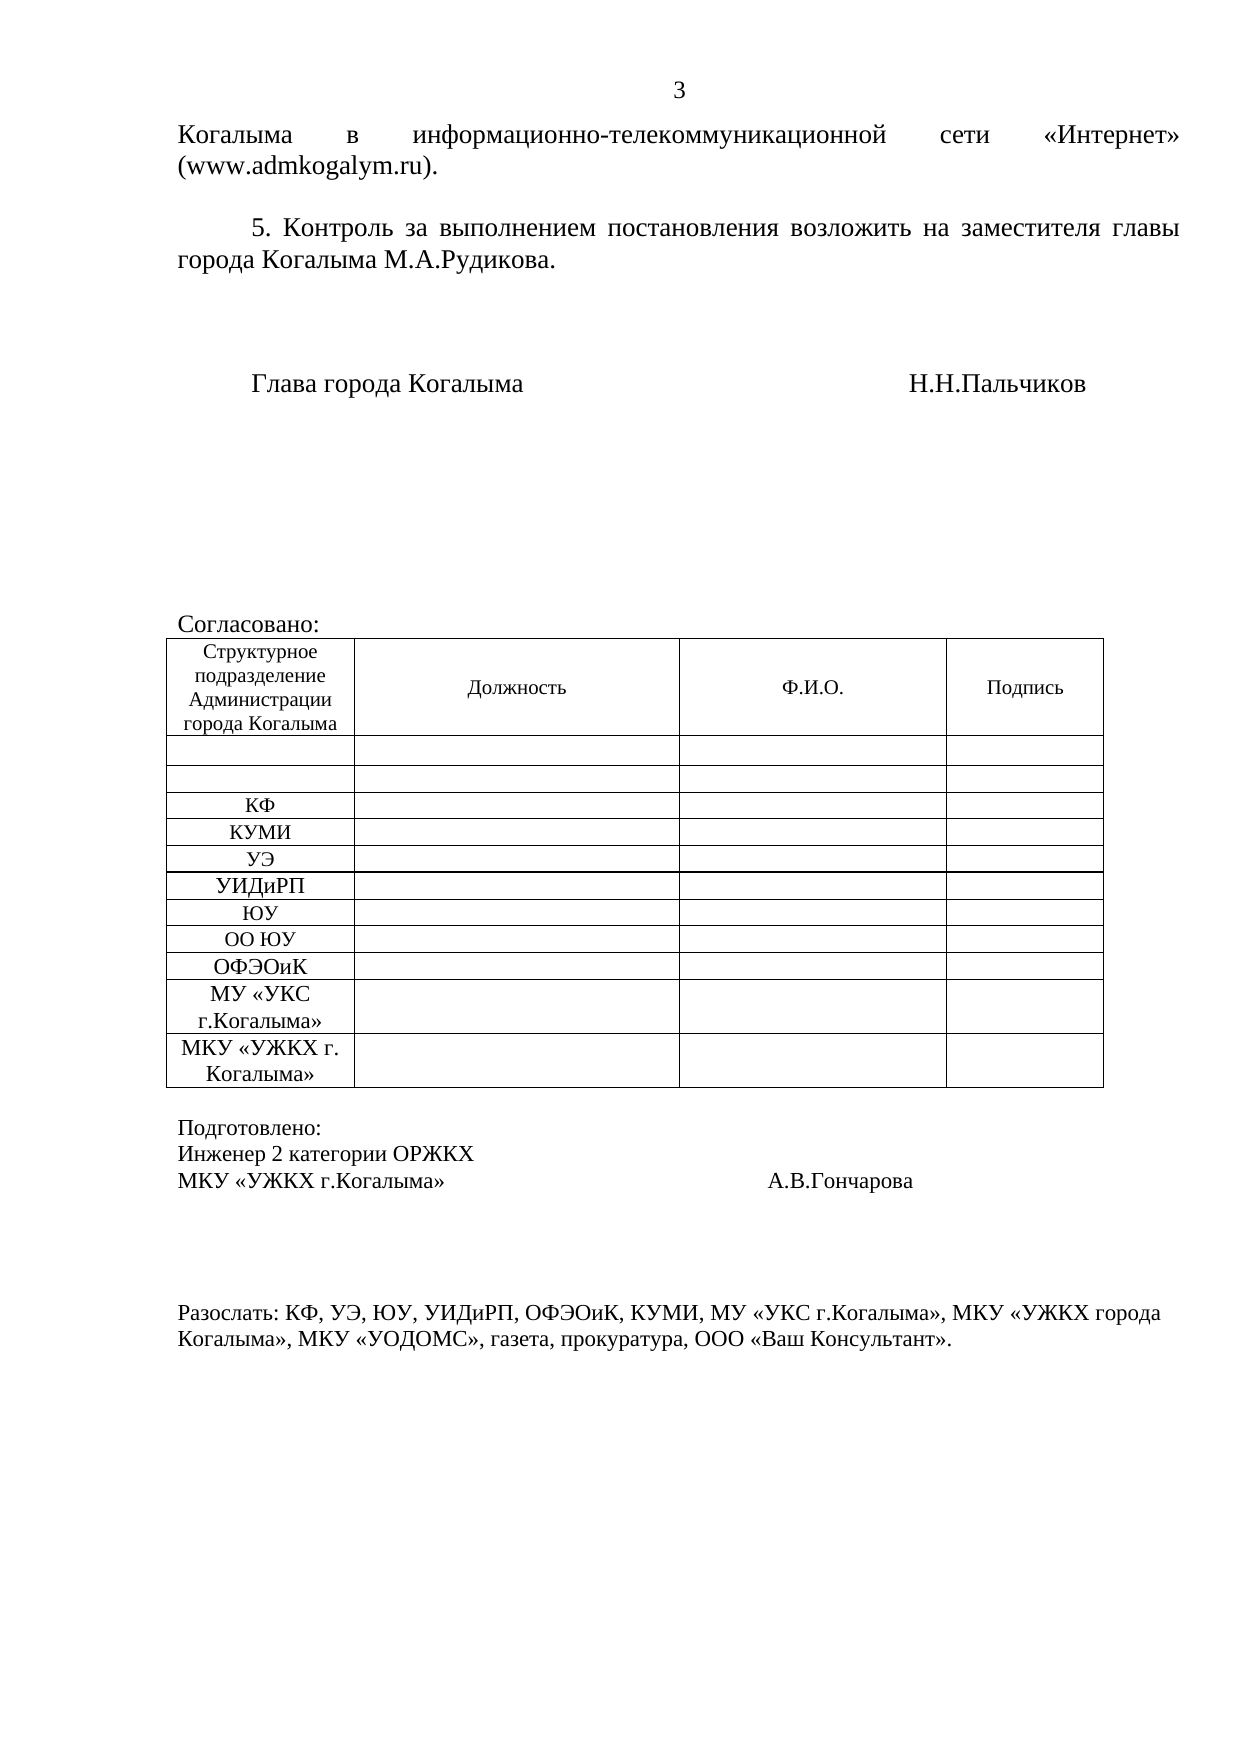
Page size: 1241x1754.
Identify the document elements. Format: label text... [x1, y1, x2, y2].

text Разослать: КФ, УЭ, ЮУ, УИДиРП, ОФЭОиК, КУМИ, МУ «УКС г.Когалыма», МКУ «УЖКХ города Когалыма», МКУ «УОДОМС», газета, прокуратура, ООО «Ваш Консультант». [177, 1299, 1181, 1351]
table_header Подпись [947, 639, 1103, 735]
table_cell [947, 736, 1103, 765]
table_cell ОФЭОиК [167, 953, 354, 979]
table_header Должность [355, 639, 679, 735]
table_cell [355, 1034, 679, 1087]
table_cell [947, 819, 1103, 845]
table_cell [947, 766, 1103, 792]
table_cell [355, 766, 679, 792]
table_cell [167, 766, 354, 792]
table_cell [355, 900, 679, 925]
table_cell [947, 900, 1103, 925]
table_cell МУ «УКС г.Когалыма» [167, 980, 354, 1033]
table_cell КУМИ [167, 819, 354, 845]
table_cell [680, 873, 946, 899]
text Глава города Когалыма Н.Н.Пальчиков [177, 367, 1181, 398]
table_cell [680, 793, 946, 818]
table_cell [680, 926, 946, 952]
table_cell [947, 980, 1103, 1033]
table_cell [680, 736, 946, 765]
table_cell [680, 766, 946, 792]
table_cell [947, 953, 1103, 979]
table_cell [947, 926, 1103, 952]
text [177, 118, 1181, 180]
table_cell [947, 873, 1103, 899]
table_cell [355, 980, 679, 1033]
table_cell [355, 736, 679, 765]
table_cell [355, 953, 679, 979]
table_cell [355, 819, 679, 845]
table_header Структурное подразделение Администрации города Когалыма [167, 639, 354, 735]
table_cell [355, 846, 679, 871]
table_cell МКУ «УЖКХ г. Когалыма» [167, 1034, 354, 1087]
table_header Ф.И.О. [680, 639, 946, 735]
table_cell [355, 926, 679, 952]
table_cell УИДиРП [167, 873, 354, 899]
table_cell КФ [167, 793, 354, 818]
text Инженер 2 категории ОРЖКХ [177, 1141, 1181, 1167]
table_cell [680, 980, 946, 1033]
text Согласовано: [177, 609, 1181, 638]
table_cell [947, 846, 1103, 871]
table_cell УЭ [167, 846, 354, 871]
table_cell [167, 736, 354, 765]
table_cell [680, 846, 946, 871]
table_cell [947, 1034, 1103, 1087]
table_cell [355, 793, 679, 818]
table_cell [947, 793, 1103, 818]
table_cell [355, 873, 679, 899]
text МКУ «УЖКХ г.Когалыма» А.В.Гончарова [177, 1167, 1181, 1193]
table_cell [680, 953, 946, 979]
text Подготовлено: [177, 1114, 1181, 1141]
table_cell [680, 900, 946, 925]
text 5. Контроль за выполнением постановления возложить на заместителя главы города Когалыма М.А.Рудикова. [177, 212, 1181, 274]
table_cell ОО ЮУ [167, 926, 354, 952]
table_cell [680, 1034, 946, 1087]
table_cell ЮУ [167, 900, 354, 925]
table_cell [680, 819, 946, 845]
